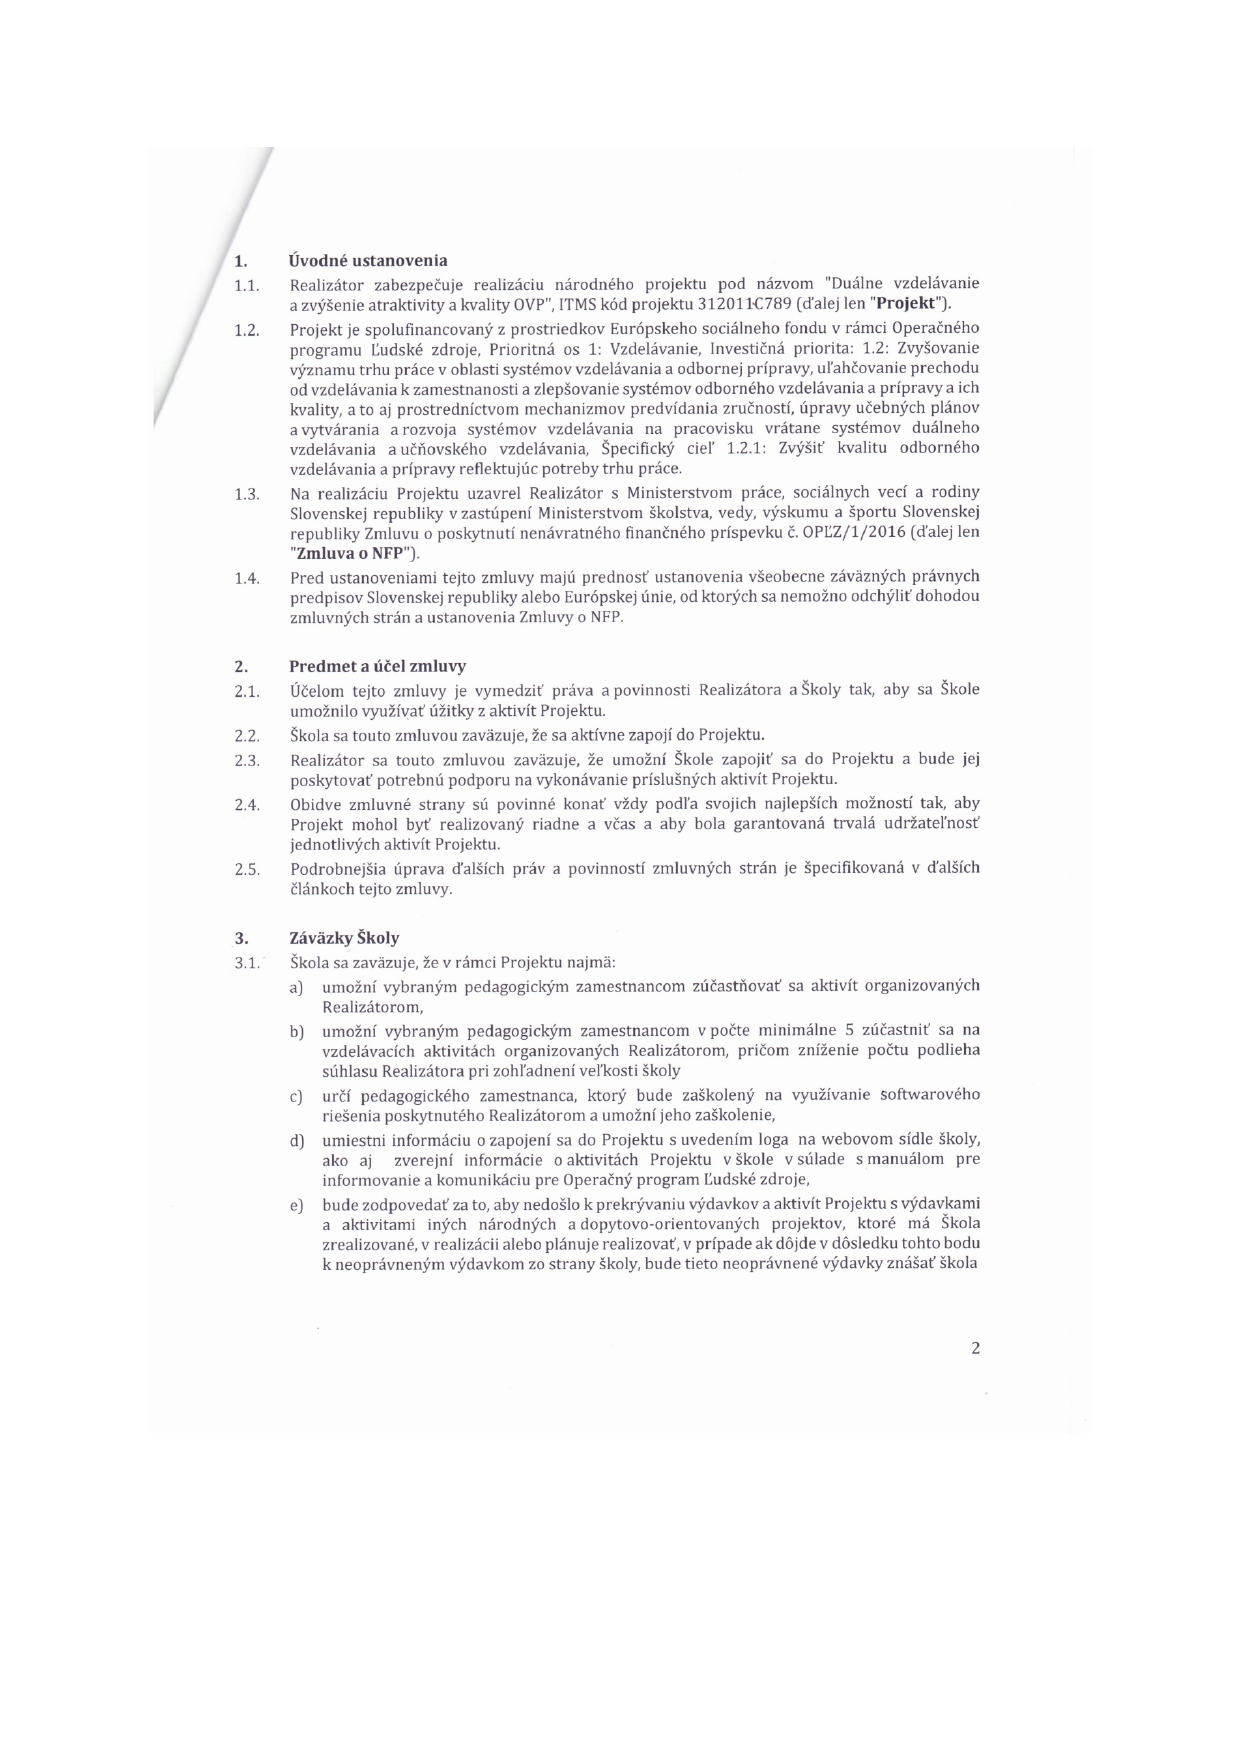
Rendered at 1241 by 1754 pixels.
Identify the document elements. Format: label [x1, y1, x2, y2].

picture [147, 147, 1093, 1447]
